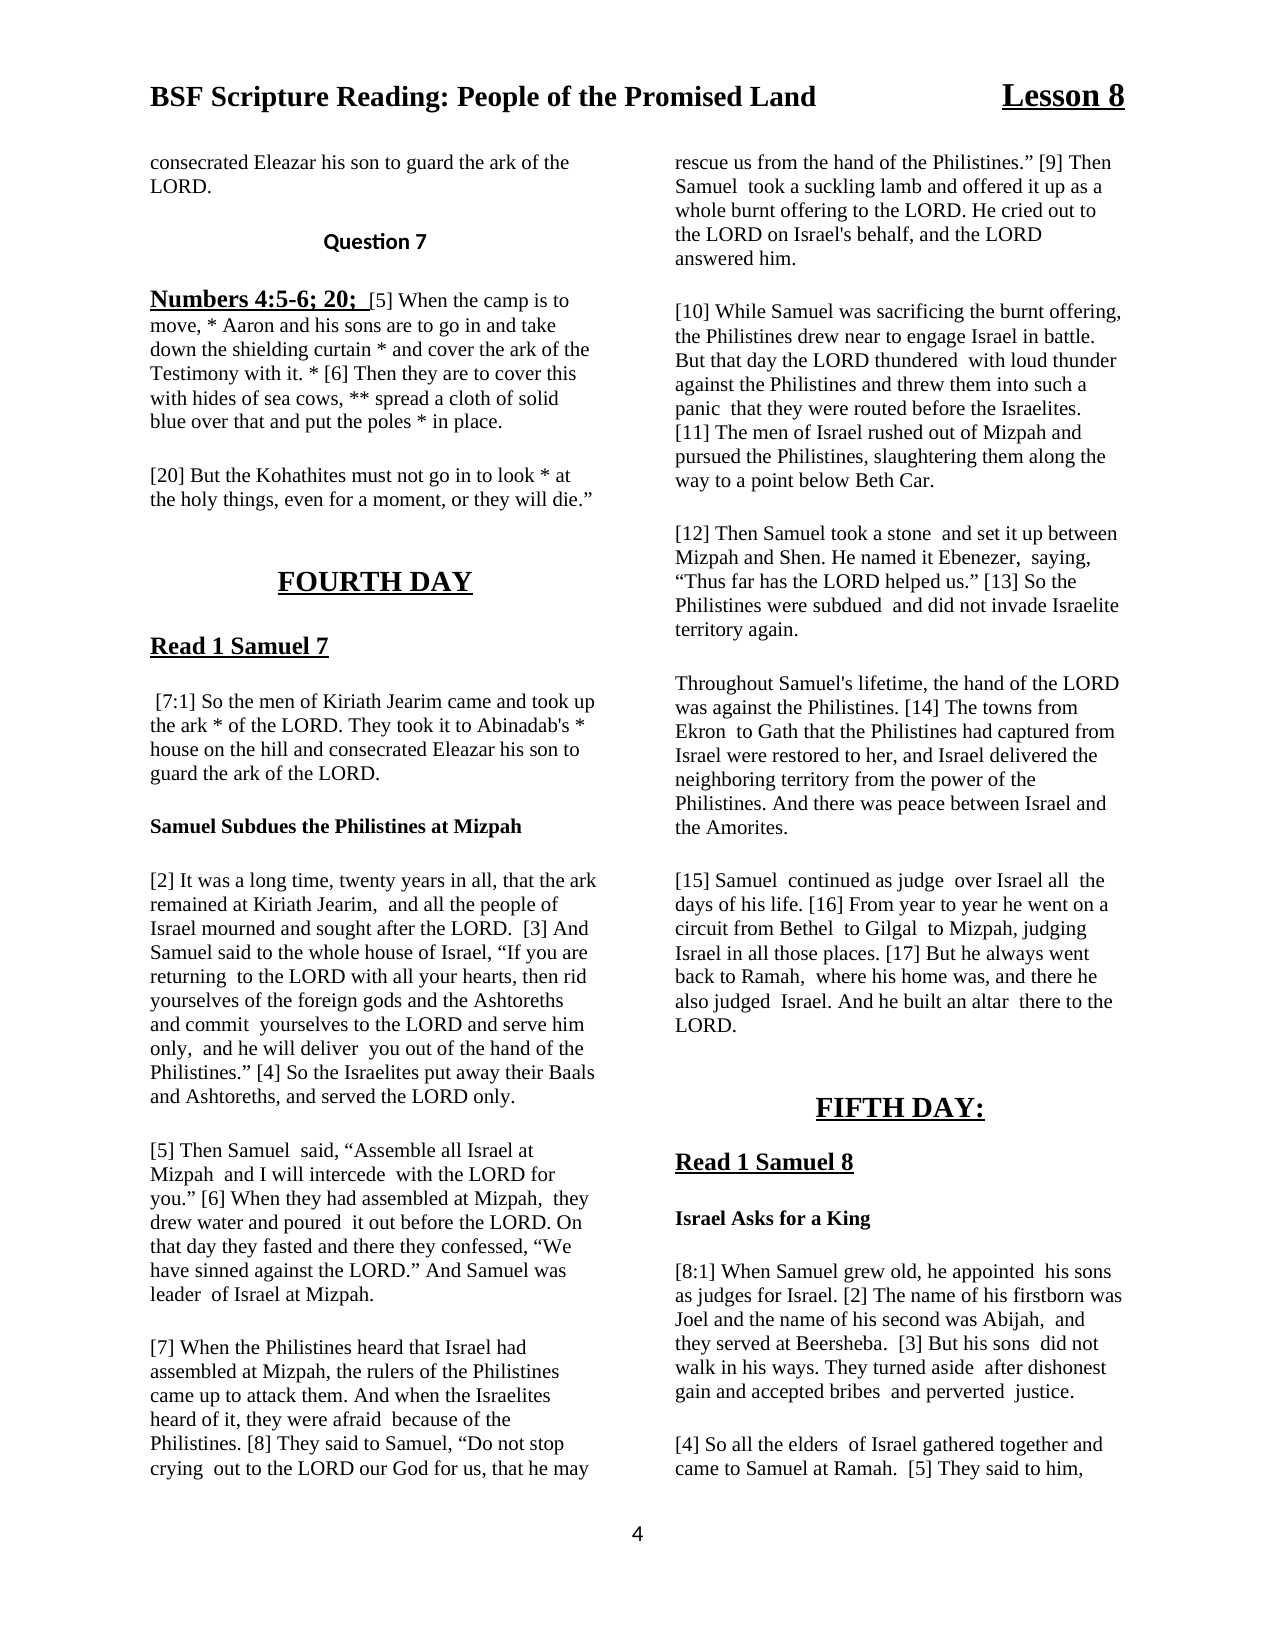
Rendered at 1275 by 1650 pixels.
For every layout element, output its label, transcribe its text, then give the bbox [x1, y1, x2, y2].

text FOURTH DAY [150, 564, 600, 598]
text Read 1 Samuel 8 [675, 1147, 1125, 1176]
text Samuel Subdues the Philistines at Mizpah [150, 814, 600, 838]
text [15] Samuel continued as judge over Israel all the days of his life. [16] From year to year he went on a circuit from Bethel to Gilgal to Mizpah, judging Israel in all those places. [17] But he always went back to Ramah, where his home was, and there he also judged Israel. And he built an altar there to the LORD. [675, 868, 1125, 1037]
text [2] It was a long time, twenty years in all, that the ark remained at Kiriath Jearim, and all the people of Israel mourned and sought after the LORD. [3] And Samuel said to the whole house of Israel, “If you are returning to the LORD with all your hearts, then rid yourselves of the foreign gods and the Ashtoreths and commit yourselves to the LORD and serve him only, and he will deliver you out of the hand of the Philistines.” [4] So the Israelites put away their Baals and Ashtoreths, and served the LORD only. [150, 868, 600, 1108]
text Read 1 Samuel 7 [150, 631, 600, 660]
text [7] When the Philistines heard that Israel had assembled at Mizpah, the rulers of the Philistines came up to attack them. And when the Israelites heard of it, they were afraid because of the Philistines. [8] They said to Samuel, “Do not stop crying out to the LORD our God for us, that he may rescue us from the hand of the Philistines.” [9] Then Samuel took a suckling lamb and offered it up as a whole burnt offering to the LORD. He cried out to the LORD on Israel's behalf, and the LORD answered him. [150, 1335, 600, 1479]
text [12] Then Samuel took a stone and set it up between Mizpah and Shen. He named it Ebenezer, saying, “Thus far has the LORD helped us.” [13] So the Philistines were subdued and did not invade Israelite territory again. [675, 521, 1125, 641]
text [10] While Samuel was sacrificing the burnt offering, the Philistines drew near to engage Israel in battle. But that day the LORD thundered with loud thunder against the Philistines and threw them into such a panic that they were routed before the Israelites. [11] The men of Israel rushed out of Mizpah and pursued the Philistines, slaughtering them along the way to a point below Beth Car. [675, 299, 1125, 492]
text Throughout Samuel's lifetime, the hand of the LORD was against the Philistines. [14] The towns from Ekron to Gath that the Philistines had captured from Israel were restored to her, and Israel delivered the neighboring territory from the power of the Philistines. And there was peace between Israel and the Amorites. [675, 671, 1125, 839]
text [20] But the Kohathites must not go in to look * at the holy things, even for a moment, or they will die.” [150, 463, 600, 511]
text Israel Asks for a King [675, 1205, 1125, 1229]
text [8:1] When Samuel grew old, he appointed his sons as judges for Israel. [2] The name of his firstborn was Joel and the name of his second was Abijah, and they served at Beersheba. [3] But his sons did not walk in his ways. They turned aside after dishonest gain and accepted bribes and perverted justice. [675, 1259, 1125, 1403]
text Question 7 [150, 227, 600, 255]
text Numbers 4:5-6; 20; [5] When the camp is to move, * Aaron and his sons are to go in and take down the shielding curtain * and cover the ark of the Testimony with it. * [6] Then they are to cover this with hides of sea cows, ** spread a cloth of solid blue over that and put the poles * in place. [150, 284, 600, 433]
text [5] Then Samuel said, “Assemble all Israel at Mizpah and I will intercede with the LORD for you.” [6] When they had assembled at Mizpah, they drew water and poured it out before the LORD. On that day they fasted and there they confessed, “We have sinned against the LORD.” And Samuel was leader of Israel at Mizpah. [150, 1137, 600, 1306]
text [7:1] So the men of Kiriath Jearim came and took up the ark * of the LORD. They took it to Abinadab's * house on the hill and consecrated Eleazar his son to guard the ark of the LORD. [150, 689, 600, 785]
text FIFTH DAY: [675, 1090, 1125, 1123]
text [7] When the Philistines heard that Israel had assembled at Mizpah, the rulers of the Philistines came up to attack them. And when the Israelites heard of it, they were afraid because of the Philistines. [8] They said to Samuel, “Do not stop crying out to the LORD our God for us, that he may rescue us from the hand of the Philistines.” [9] Then Samuel took a suckling lamb and offered it up as a whole burnt offering to the LORD. He cried out to the LORD on Israel's behalf, and the LORD answered him. [675, 150, 1125, 270]
